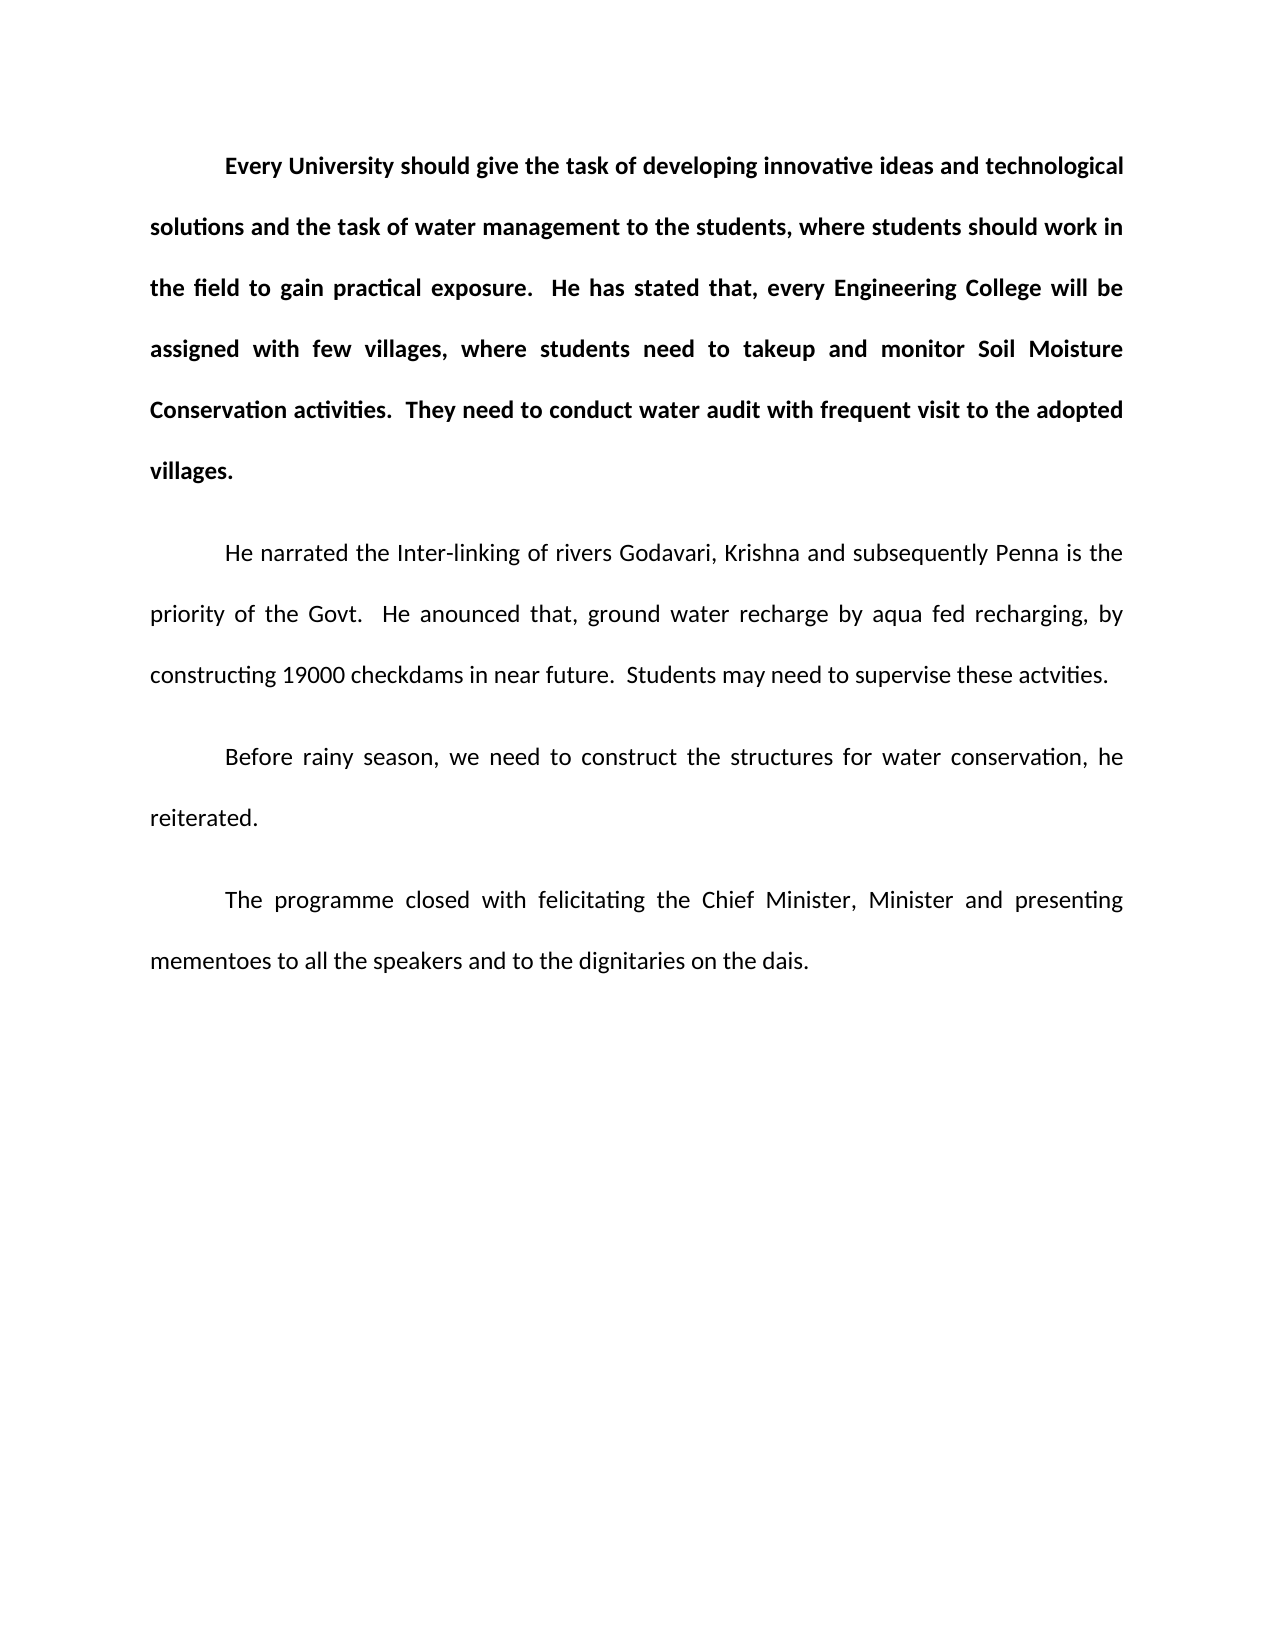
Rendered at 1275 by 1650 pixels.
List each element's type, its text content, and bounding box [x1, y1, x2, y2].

text Before rainy season, we need to construct the structures for water conservation, he reiterated. [150, 741, 1125, 833]
text He narrated the Inter-linking of rivers Godavari, Krishna and subsequently Penna is the priority of the Govt. He anounced that, ground water recharge by aqua fed recharging, by constructing 19000 checkdams in near future. Students may need to supervise these actvities. [150, 537, 1125, 690]
text The programme closed with felicitating the Chief Minister, Minister and presenting mementoes to all the speakers and to the dignitaries on the dais. [150, 884, 1125, 976]
text Every University should give the task of developing innovative ideas and technological solutions and the task of water management to the students, where students should work in the field to gain practical exposure. He has stated that, every Engineering College will be assigned with few villages, where students need to takeup and monitor Soil Moisture Conservation activities. They need to conduct water audit with frequent visit to the adopted villages. [150, 150, 1125, 486]
